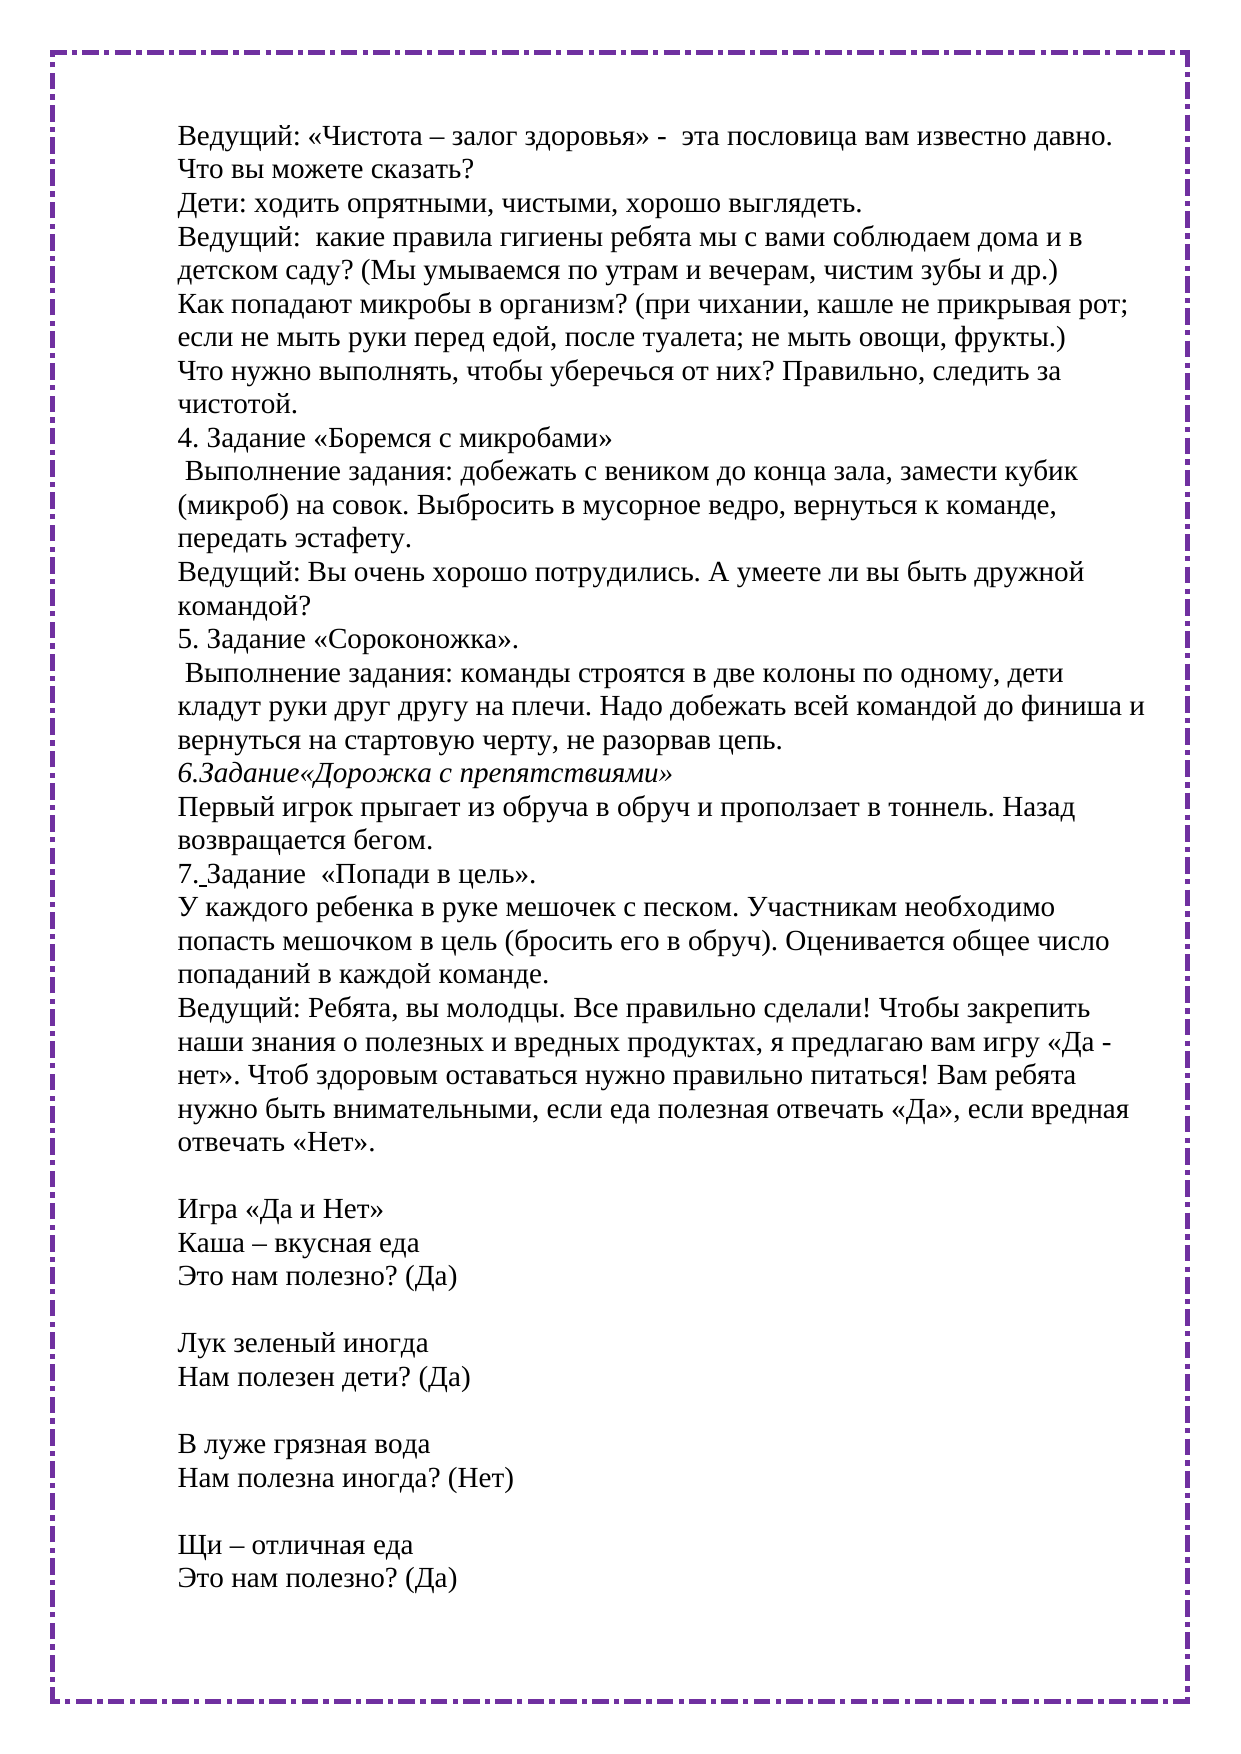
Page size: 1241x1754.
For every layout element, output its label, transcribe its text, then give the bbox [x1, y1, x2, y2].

text 5. Задание «Сороконожка». [177, 621, 1152, 655]
text Первый игрок прыгает из обруча в обруч и проползает в тоннель. Назад возвращается бегом. [177, 789, 1152, 856]
text У каждого ребенка в руке мешочек с песком. Участникам необходимо попасть мешочком в цель (бросить его в обруч). Оценивается общее число попаданий в каждой команде. [177, 889, 1152, 990]
text Игра «Да и Нет» Каша – вкусная еда Это нам полезно? (Да) [177, 1191, 1152, 1292]
text Лук зеленый иногда Нам полезен дети? (Да) [177, 1292, 1152, 1393]
text Что нужно выполнять, чтобы уберечься от них? Правильно, следить за чистотой. [177, 353, 1152, 420]
text Выполнение задания: добежать с веником до конца зала, замести кубик (микроб) на совок. Выбросить в мусорное ведро, вернуться к команде, передать эстафету. [177, 453, 1152, 554]
text 7. Задание «Попади в цель». [177, 856, 1152, 889]
text Выполнение задания: команды строятся в две колоны по одному, дети кладут руки друг другу на плечи. Надо добежать всей командой до финиша и вернуться на стартовую черту, не разорвав цепь. [177, 655, 1152, 755]
text Дети: ходить опрятными, чистыми, хорошо выглядеть. [177, 185, 1152, 219]
text Ведущий: Ребята, вы молодцы. Все правильно сделали! Чтобы закрепить наши знания о полезных и вредных продуктах, я предлагаю вам игру «Да -нет». Чтоб здоровым оставаться нужно правильно питаться! Вам ребята нужно быть внимательными, если еда полезная отвечать «Да», если вредная отвечать «Нет». [177, 990, 1152, 1158]
text В луже грязная вода Нам полезна иногда? (Нет) [177, 1393, 1152, 1493]
text Ведущий: какие правила гигиены ребята мы с вами соблюдаем дома и в детском саду? (Мы умываемся по утрам и вечерам, чистим зубы и др.) [177, 219, 1152, 286]
text Как попадают микробы в организм? (при чихании, кашле не прикрывая рот; если не мыть руки перед едой, после туалета; не мыть овощи, фрукты.) [177, 286, 1152, 353]
text Щи – отличная еда Это нам полезно? (Да) [177, 1493, 1152, 1594]
text Ведущий: Вы очень хорошо потрудились. А умеете ли вы быть дружной командой? [177, 554, 1152, 621]
subtitle 6.Задание«Дорожка с препятствиями» [177, 755, 1152, 789]
text 4. Задание «Боремся с микробами» [177, 420, 1152, 453]
text Ведущий: «Чистота – залог здоровья» - эта пословица вам известно давно. Что вы можете сказать? [177, 118, 1152, 185]
